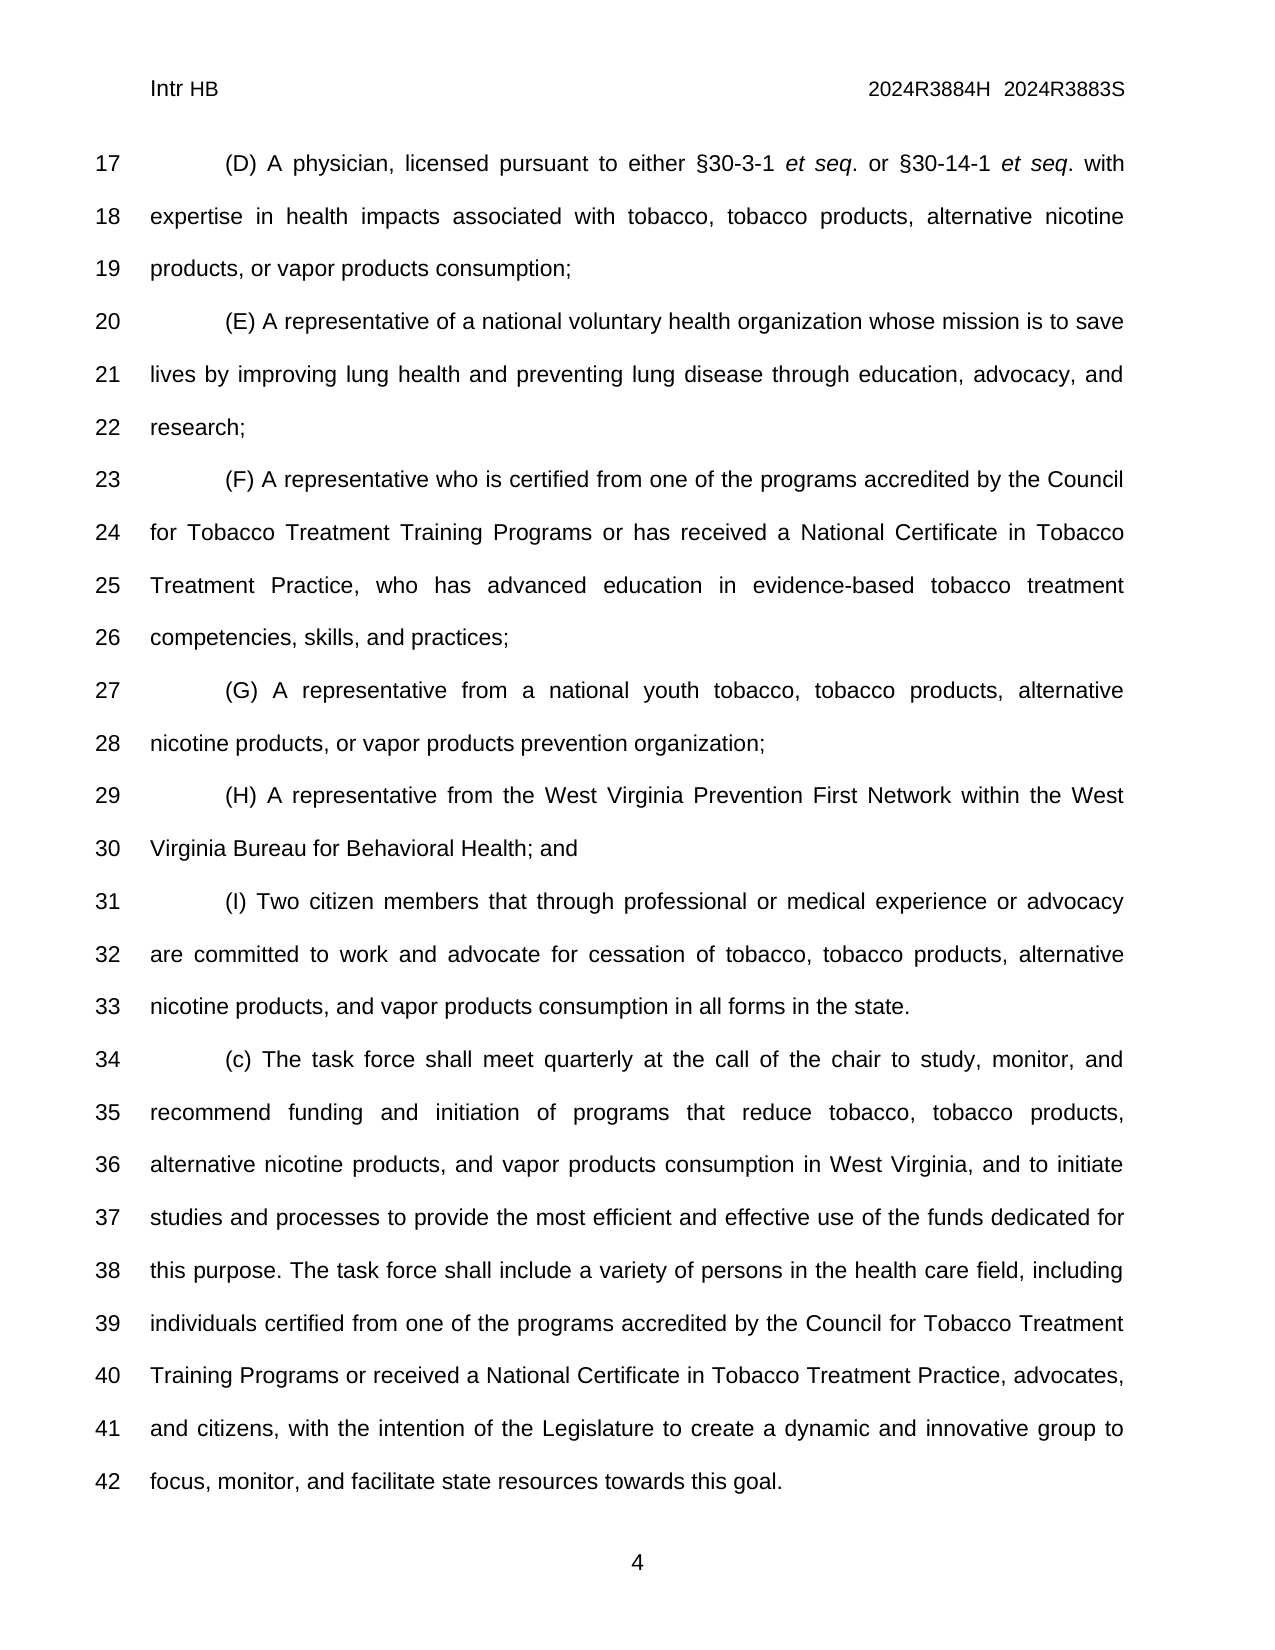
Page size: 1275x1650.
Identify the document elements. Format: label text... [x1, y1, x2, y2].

text (E) A representative of a national voluntary health organization whose mission is to save lives by improving lung health and preventing lung disease through education, advocacy, and research; [150, 308, 1125, 440]
text (G) A representative from a national youth tobacco, tobacco products, alternative nicotine products, or vapor products prevention organization; [150, 677, 1125, 756]
text (F) A representative who is certified from one of the programs accredited by the Council for Tobacco Treatment Training Programs or has received a National Certificate in Tobacco Treatment Practice, who has advanced education in evidence-based tobacco treatment competencies, skills, and practices; [150, 466, 1125, 651]
text (H) A representative from the West Virginia Prevention First Network within the West Virginia Bureau for Behavioral Health; and [150, 782, 1125, 862]
text (c) The task force shall meet quarterly at the call of the chair to study, monitor, and recommend funding and initiation of programs that reduce tobacco, tobacco products, alternative nicotine products, and vapor products consumption in West Virginia, and to initiate studies and processes to provide the most efficient and effective use of the funds dedicated for this purpose. The task force shall include a variety of persons in the health care field, including individuals certified from one of the programs accredited by the Council for Tobacco Treatment Training Programs or received a National Certificate in Tobacco Treatment Practice, advocates, and citizens, with the intention of the Legislature to create a dynamic and innovative group to focus, monitor, and facilitate state resources towards this goal. [150, 1046, 1125, 1494]
text (I) Two citizen members that through professional or medical experience or advocacy are committed to work and advocate for cessation of tobacco, tobacco products, alternative nicotine products, and vapor products consumption in all forms in the state. [150, 888, 1125, 1020]
text (D) A physician, licensed pursuant to either §30-3-1 et seq. or §30-14-1 et seq. with expertise in health impacts associated with tobacco, tobacco products, alternative nicotine products, or vapor products consumption; [150, 150, 1125, 282]
